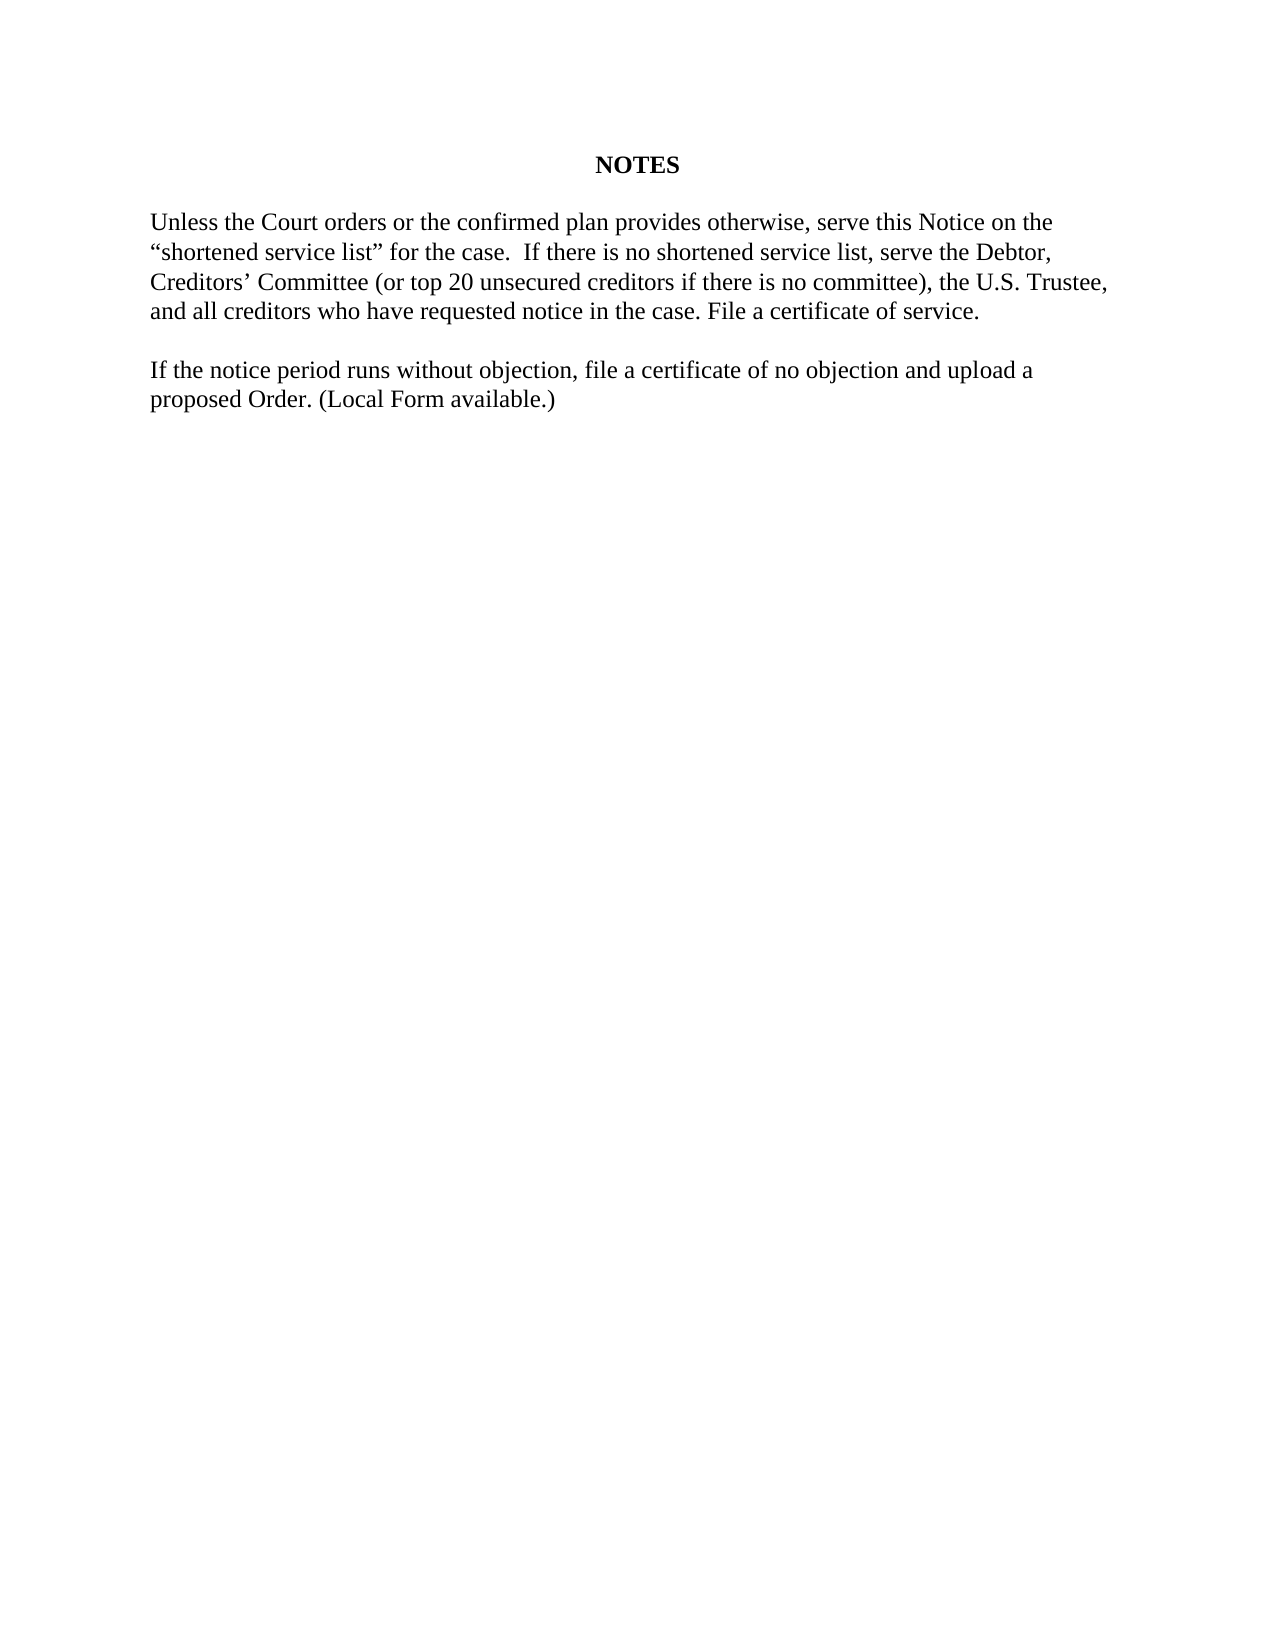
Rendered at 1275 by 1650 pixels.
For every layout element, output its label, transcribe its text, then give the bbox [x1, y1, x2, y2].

text Unless the Court orders or the confirmed plan provides otherwise, serve this Notice on the “shortened service list” for the case. If there is no shortened service list, serve the Debtor, Creditors’ Committee (or top 20 unsecured creditors if there is no committee), the U.S. Trustee, and all creditors who have requested notice in the case. File a certificate of service. [150, 207, 1125, 325]
text NOTES [150, 150, 1125, 179]
text If the notice period runs without objection, file a certificate of no objection and upload a proposed Order. (Local Form available.) [150, 355, 1125, 413]
